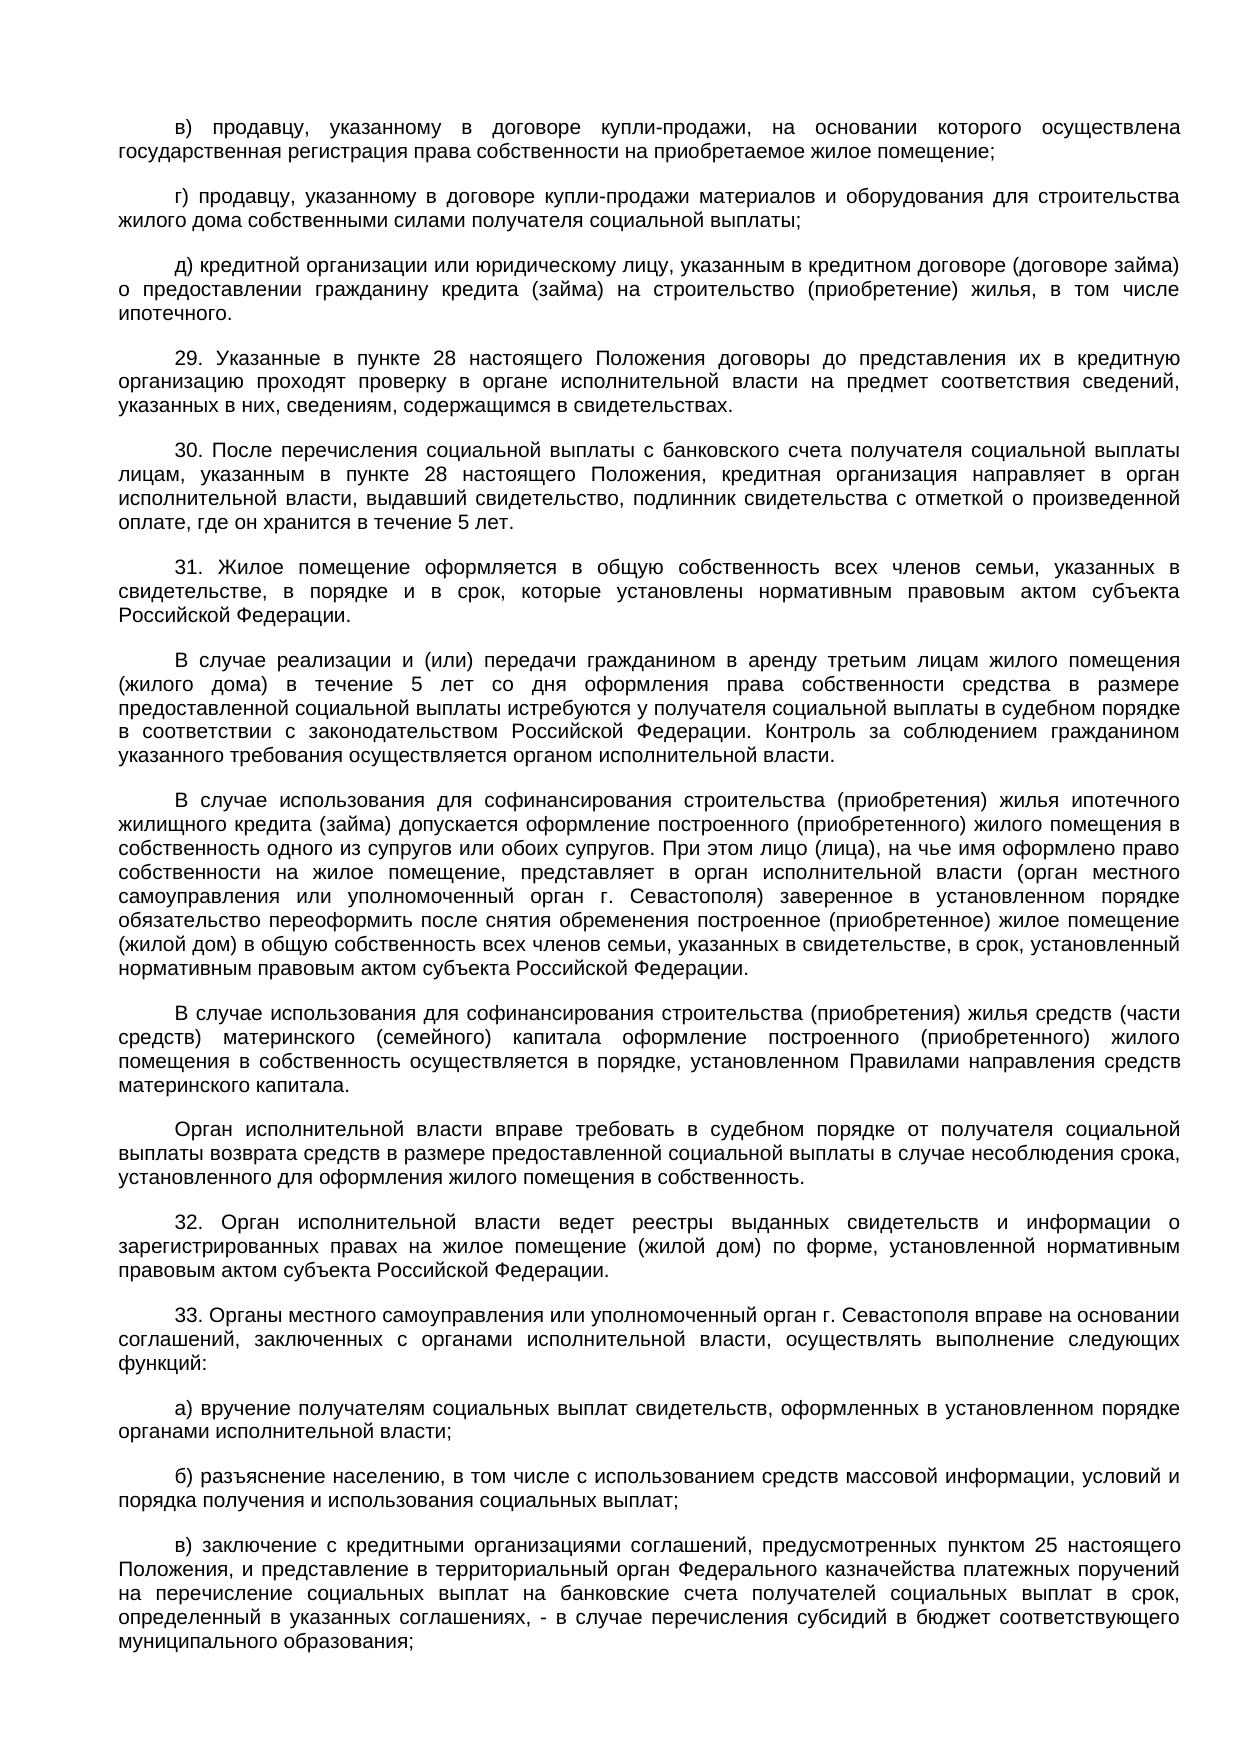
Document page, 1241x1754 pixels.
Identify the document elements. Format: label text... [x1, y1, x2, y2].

text в) продавцу, указанному в договоре купли-продажи, на основании которого осуществлена государственная регистрация права собственности на приобретаемое жилое помещение; [118, 115, 1181, 163]
text д) кредитной организации или юридическому лицу, указанным в кредитном договоре (договоре займа) о предоставлении гражданину кредита (займа) на строительство (приобретение) жилья, в том числе ипотечного. [118, 253, 1181, 324]
text 32. Орган исполнительной власти ведет реестры выданных свидетельств и информации о зарегистрированных правах на жилое помещение (жилой дом) по форме, установленной нормативным правовым актом субъекта Российской Федерации. [118, 1210, 1181, 1282]
text Орган исполнительной власти вправе требовать в судебном порядке от получателя социальной выплаты возврата средств в размере предоставленной социальной выплаты в случае несоблюдения срока, установленного для оформления жилого помещения в собственность. [118, 1117, 1181, 1189]
text 33. Органы местного самоуправления или уполномоченный орган г. Севастополя вправе на основании соглашений, заключенных с органами исполнительной власти, осуществлять выполнение следующих функций: [118, 1303, 1181, 1374]
text 30. После перечисления социальной выплаты с банковского счета получателя социальной выплаты лицам, указанным в пункте 28 настоящего Положения, кредитная организация направляет в орган исполнительной власти, выдавший свидетельство, подлинник свидетельства с отметкой о произведенной оплате, где он хранится в течение 5 лет. [118, 438, 1181, 534]
text 29. Указанные в пункте 28 настоящего Положения договоры до представления их в кредитную организацию проходят проверку в органе исполнительной власти на предмет соответствия сведений, указанных в них, сведениям, содержащимся в свидетельствах. [118, 345, 1181, 417]
text а) вручение получателям социальных выплат свидетельств, оформленных в установленном порядке органами исполнительной власти; [118, 1395, 1181, 1443]
text б) разъяснение населению, в том числе с использованием средств массовой информации, условий и порядка получения и использования социальных выплат; [118, 1464, 1181, 1512]
text В случае использования для софинансирования строительства (приобретения) жилья средств (части средств) материнского (семейного) капитала оформление построенного (приобретенного) жилого помещения в собственность осуществляется в порядке, установленном Правилами направления средств материнского капитала. [118, 1001, 1181, 1096]
text В случае реализации и (или) передачи гражданином в аренду третьим лицам жилого помещения (жилого дома) в течение 5 лет со дня оформления права собственности средства в размере предоставленной социальной выплаты истребуются у получателя социальной выплаты в судебном порядке в соответствии с законодательством Российской Федерации. Контроль за соблюдением гражданином указанного требования осуществляется органом исполнительной власти. [118, 647, 1181, 767]
text г) продавцу, указанному в договоре купли-продажи материалов и оборудования для строительства жилого дома собственными силами получателя социальной выплаты; [118, 184, 1181, 232]
text 31. Жилое помещение оформляется в общую собственность всех членов семьи, указанных в свидетельстве, в порядке и в срок, которые установлены нормативным правовым актом субъекта Российской Федерации. [118, 555, 1181, 627]
text В случае использования для софинансирования строительства (приобретения) жилья ипотечного жилищного кредита (займа) допускается оформление построенного (приобретенного) жилого помещения в собственность одного из супругов или обоих супругов. При этом лицо (лица), на чье имя оформлено право собственности на жилое помещение, представляет в орган исполнительной власти (орган местного самоуправления или уполномоченный орган г. Севастополя) заверенное в установленном порядке обязательство переоформить после снятия обременения построенное (приобретенное) жилое помещение (жилой дом) в общую собственность всех членов семьи, указанных в свидетельстве, в срок, установленный нормативным правовым актом субъекта Российской Федерации. [118, 788, 1181, 980]
text в) заключение с кредитными организациями соглашений, предусмотренных пунктом 25 настоящего Положения, и представление в территориальный орган Федерального казначейства платежных поручений на перечисление социальных выплат на банковские счета получателей социальных выплат в срок, определенный в указанных соглашениях, - в случае перечисления субсидий в бюджет соответствующего муниципального образования; [118, 1533, 1181, 1653]
